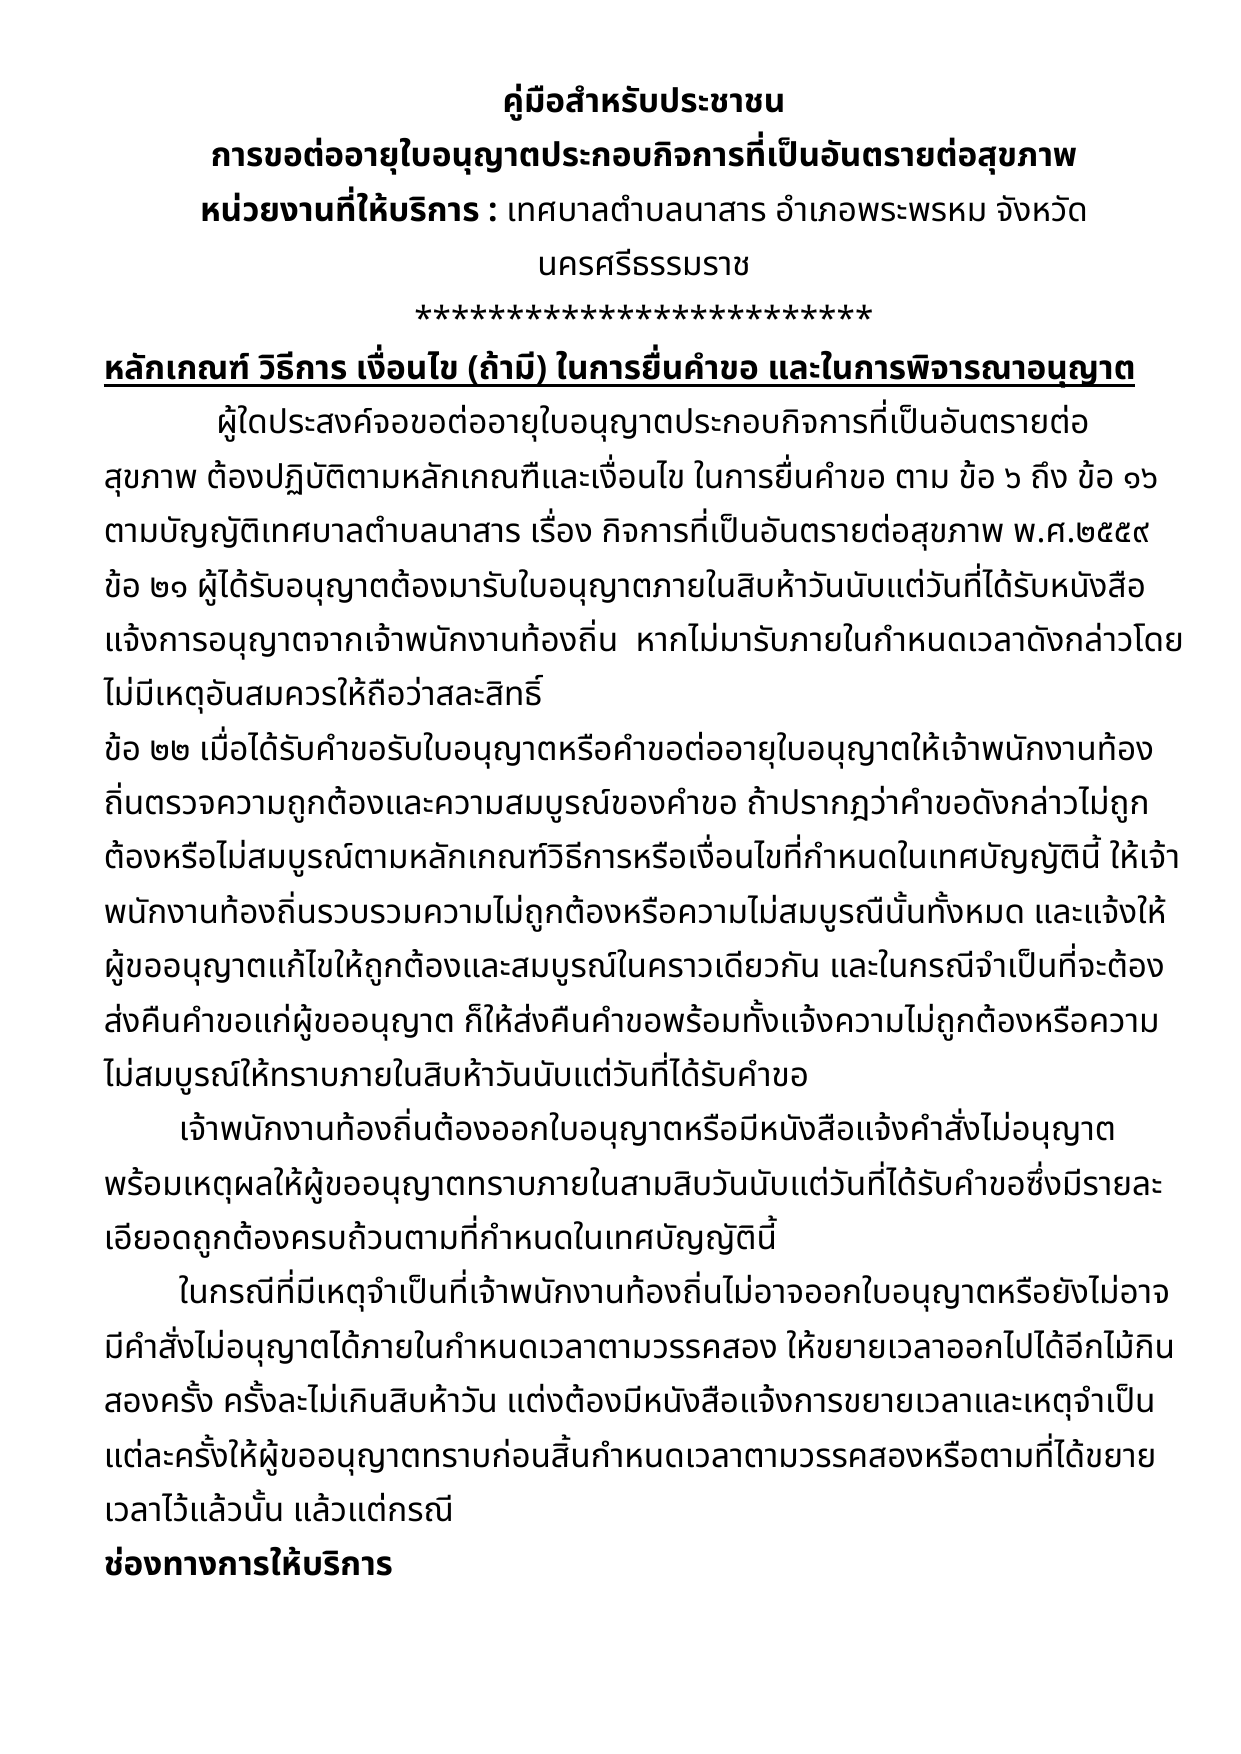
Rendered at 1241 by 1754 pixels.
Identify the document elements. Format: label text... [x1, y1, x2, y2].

text หน่วยงานที่ให้บริการ : เทศบาลตำบลนาสาร อำเภอพระพรหม จังหวัดนครศรีธรรมราช [103, 186, 1184, 291]
text ช่องทางการให้บริการ [103, 1540, 1184, 1591]
text ในกรณีที่มีเหตุจำเป็นที่เจ้าพนักงานท้องถิ่นไม่อาจออกใบอนุญาตหรือยังไม่อาจมีคำสั่งไม่อนุญาตได้ภายในกำหนดเวลาตามวรรคสอง ให้ขยายเวลาออกไปได้อีกไม้กินสองครั้ง ครั้งละไม่เกินสิบห้าวัน แต่งต้องมีหนังสือแจ้งการขยายเวลาและเหตุจำเป็นแต่ละครั้งให้ผู้ขออนุญาตทราบก่อนสิ้นกำหนดเวลาตามวรรคสองหรือตามที่ได้ขยายเวลาไว้แล้วนั้น แล้วแต่กรณี [103, 1268, 1184, 1536]
text คู่มือสำหรับประชาชน [103, 77, 1184, 127]
text ข้อ ๒๒ เมื่อได้รับคำขอรับใบอนุญาตหรือคำขอต่ออายุใบอนุญาตให้เจ้าพนักงานท้องถิ่นตรวจความถูกต้องและความสมบูรณ์ของคำขอ ถ้าปรากฎว่าคำขอดังกล่าวไม่ถูกต้องหรือไม่สมบูรณ์ตามหลักเกณฑ์วิธีการหรือเงื่อนไขที่กำหนดในเทศบัญญัตินี้ ให้เจ้าพนักงานท้องถิ่นรวบรวมความไม่ถูกต้องหรือความไม่สมบูรณืนั้นทั้งหมด และแจ้งให้ผู้ขออนุญาตแก้ไขให้ถูกต้องและสมบูรณ์ในคราวเดียวกัน และในกรณีจำเป็นที่จะต้องส่งคืนคำขอแก่ผู้ขออนุญาต ก็ให้ส่งคืนคำขอพร้อมทั้งแจ้งความไม่ถูกต้องหรือความไม่สมบูรณ์ให้ทราบภายในสิบห้าวันนับแต่วันที่ได้รับคำขอ [103, 725, 1184, 1101]
text ************************* [103, 294, 1184, 340]
text เจ้าพนักงานท้องถิ่นต้องออกใบอนุญาตหรือมีหนังสือแจ้งคำสั่งไม่อนุญาตพร้อมเหตุผลให้ผู้ขออนุญาตทราบภายในสามสิบวันนับแต่วันที่ได้รับคำขอซึ่งมีรายละเอียอดถูกต้องครบถ้วนตามที่กำหนดในเทศบัญญัตินี้ [103, 1105, 1184, 1264]
text ข้อ ๒๑ ผู้ได้รับอนุญาตต้องมารับใบอนุญาตภายในสิบห้าวันนับแต่วันที่ได้รับหนังสือแจ้งการอนุญาตจากเจ้าพนักงานท้องถิ่น หากไม่มารับภายในกำหนดเวลาดังกล่าวโดยไม่มีเหตุอันสมควรให้ถือว่าสละสิทธิ์ [103, 562, 1184, 721]
text การขอต่ออายุใบอนุญาตประกอบกิจการที่เป็นอันตรายต่อสุขภาพ [103, 131, 1184, 182]
text หลักเกณฑ์ วิธีการ เงื่อนไข (ถ้ามี) ในการยื่นคำขอ และในการพิจารณาอนุญาต ผู้ใดประสงค์จอขอต่ออายุใบอนุญาตประกอบกิจการที่เป็นอันตรายต่อสุขภาพ ต้องปฏิบัติตามหลักเกณฑืและเงื่อนไข ในการยื่นคำขอ ตาม ข้อ ๖ ถึง ข้อ ๑๖ ตามบัญญัติเทศบาลตำบลนาสาร เรื่อง กิจการที่เป็นอันตรายต่อสุขภาพ พ.ศ.๒๕๕๙ [103, 343, 1184, 558]
